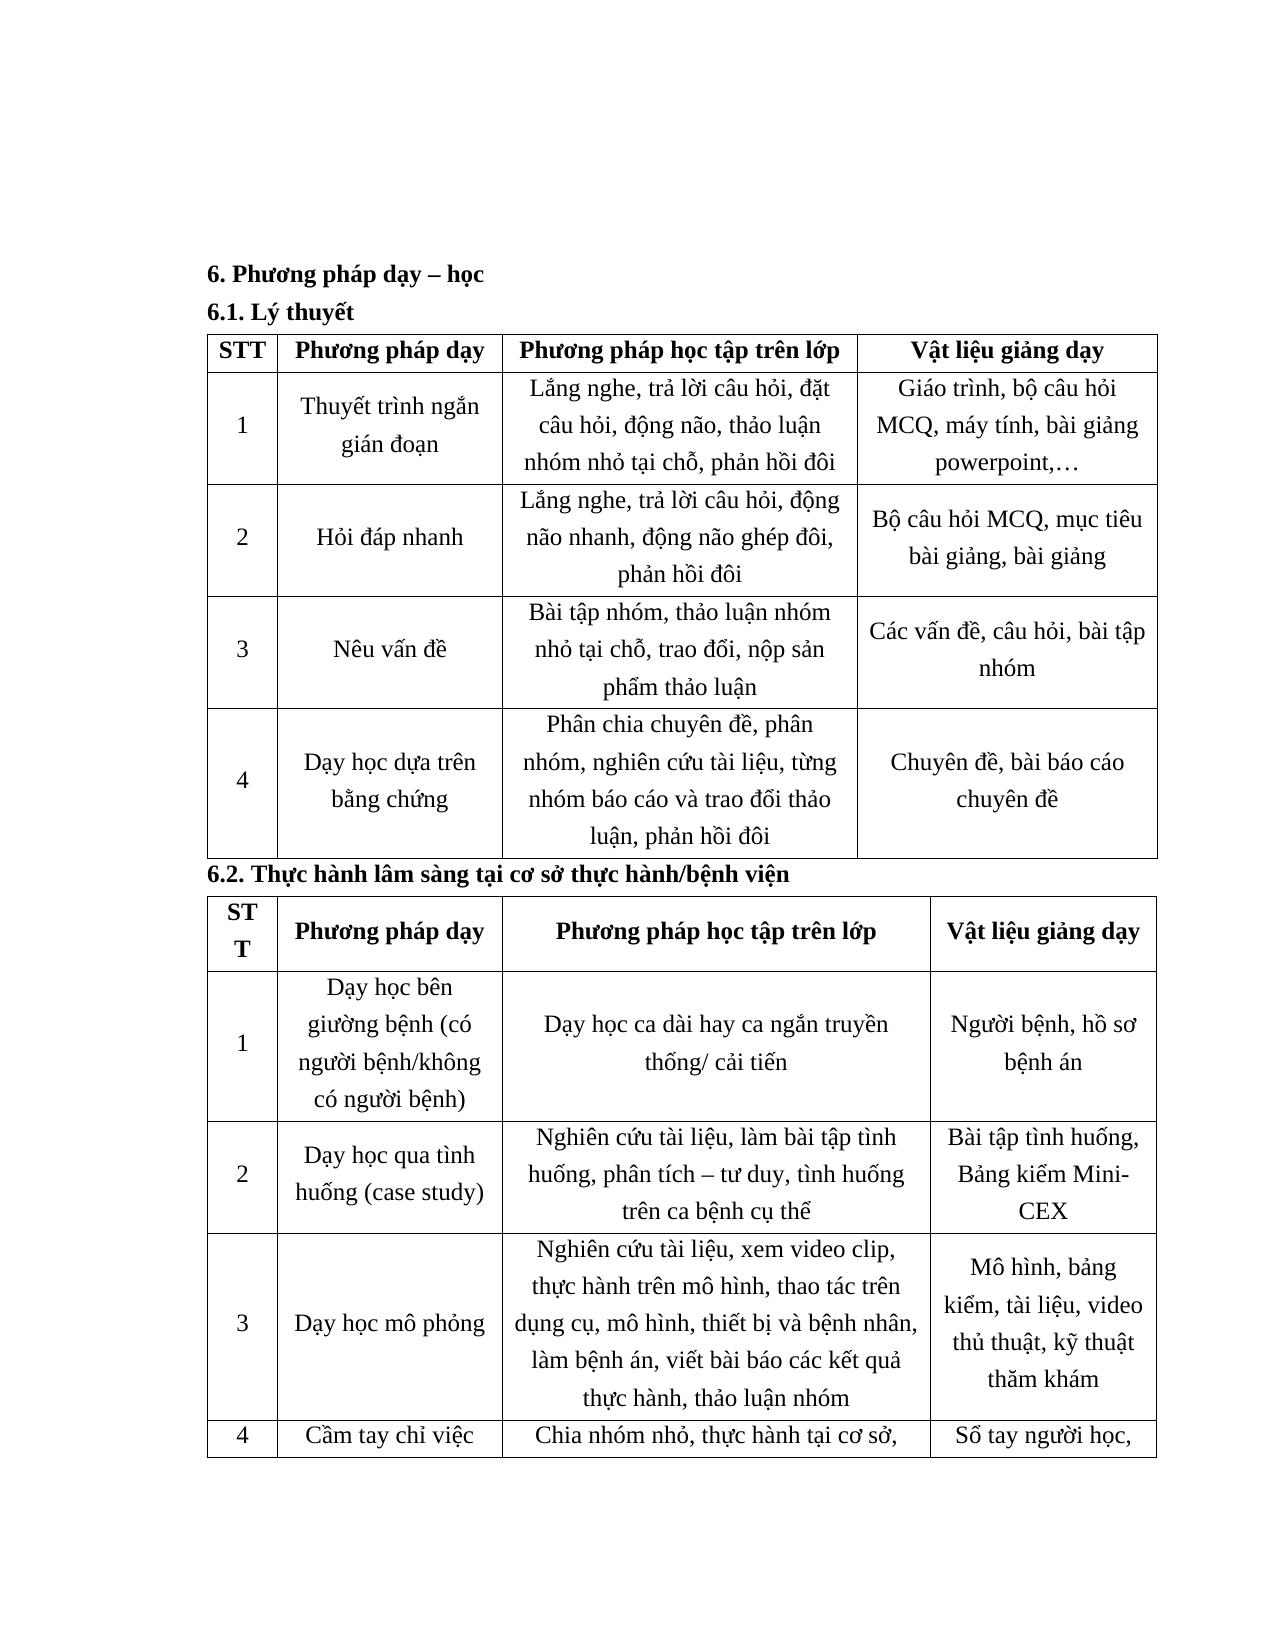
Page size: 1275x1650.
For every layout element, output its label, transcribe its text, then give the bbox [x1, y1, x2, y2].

text 6.2. Thực hành lâm sàng tại cơ sở thực hành/bệnh viện [207, 859, 1157, 888]
table_cell Dạy học dựa trên bằng chứng [278, 709, 502, 858]
table_cell Bộ câu hỏi MCQ, mục tiêu bài giảng, bài giảng [858, 485, 1157, 596]
table_cell Bài tập tình huống, Bảng kiểm Mini-CEX [931, 1122, 1156, 1233]
table_cell Dạy học bên giường bệnh (có người bệnh/không có người bệnh) [278, 972, 502, 1121]
table_cell Mô hình, bảng kiểm, tài liệu, video thủ thuật, kỹ thuật thăm khám [931, 1234, 1156, 1419]
table_cell Dạy học mô phỏng [278, 1234, 502, 1419]
table_cell 4 [208, 1421, 277, 1457]
text 6. Phương pháp dạy – học [207, 259, 1157, 288]
table_cell 2 [208, 485, 277, 596]
table_cell 2 [208, 1122, 277, 1233]
table_cell 3 [208, 597, 277, 708]
table_header Vật liệu giảng dạy [858, 335, 1157, 372]
table_header Vật liệu giảng dạy [931, 897, 1156, 971]
table_cell Phân chia chuyên đề, phân nhóm, nghiên cứu tài liệu, từng nhóm báo cáo và trao đổi thảo luận, phản hồi đôi [503, 709, 857, 858]
table_cell Cầm tay chỉ việc [278, 1421, 502, 1457]
table_cell Lắng nghe, trả lời câu hỏi, động não nhanh, động não ghép đôi, phản hồi đôi [503, 485, 857, 596]
table_header Phương pháp dạy [278, 897, 502, 971]
table_cell Giáo trình, bộ câu hỏi MCQ, máy tính, bài giảng powerpoint,… [858, 373, 1157, 484]
table_header Phương pháp học tập trên lớp [503, 335, 857, 372]
table_cell Lắng nghe, trả lời câu hỏi, đặt câu hỏi, động não, thảo luận nhóm nhỏ tại chỗ, phản hồi đôi [503, 373, 857, 484]
table_cell 4 [208, 709, 277, 858]
table_cell Thuyết trình ngắn gián đoạn [278, 373, 502, 484]
text 6.1. Lý thuyết [207, 297, 1157, 326]
table_cell Nghiên cứu tài liệu, làm bài tập tình huống, phân tích – tư duy, tình huống trên ca bệnh cụ thể [503, 1122, 930, 1233]
table_cell 1 [208, 972, 277, 1121]
table_header STT [208, 335, 277, 372]
table_header STT [208, 897, 277, 971]
table_cell Nêu vấn đề [278, 597, 502, 708]
table_header Phương pháp học tập trên lớp [503, 897, 930, 971]
table_cell 1 [208, 373, 277, 484]
table_cell Hỏi đáp nhanh [278, 485, 502, 596]
table_cell Chuyên đề, bài báo cáo chuyên đề [858, 709, 1157, 858]
table_cell Dạy học qua tình huống (case study) [278, 1122, 502, 1233]
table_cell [503, 1421, 930, 1457]
table_cell Người bệnh, hồ sơ bệnh án [931, 972, 1156, 1121]
table_cell Dạy học ca dài hay ca ngắn truyền thống/ cải tiến [503, 972, 930, 1121]
table_cell Các vấn đề, câu hỏi, bài tập nhóm [858, 597, 1157, 708]
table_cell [931, 1421, 1156, 1457]
table_cell Bài tập nhóm, thảo luận nhóm nhỏ tại chỗ, trao đổi, nộp sản phẩm thảo luận [503, 597, 857, 708]
table_cell Nghiên cứu tài liệu, xem video clip, thực hành trên mô hình, thao tác trên dụng cụ, mô hình, thiết bị và bệnh nhân, làm bệnh án, viết bài báo các kết quả thực hành, thảo luận nhóm [503, 1234, 930, 1419]
table_header Phương pháp dạy [278, 335, 502, 372]
table_cell 3 [208, 1234, 277, 1419]
